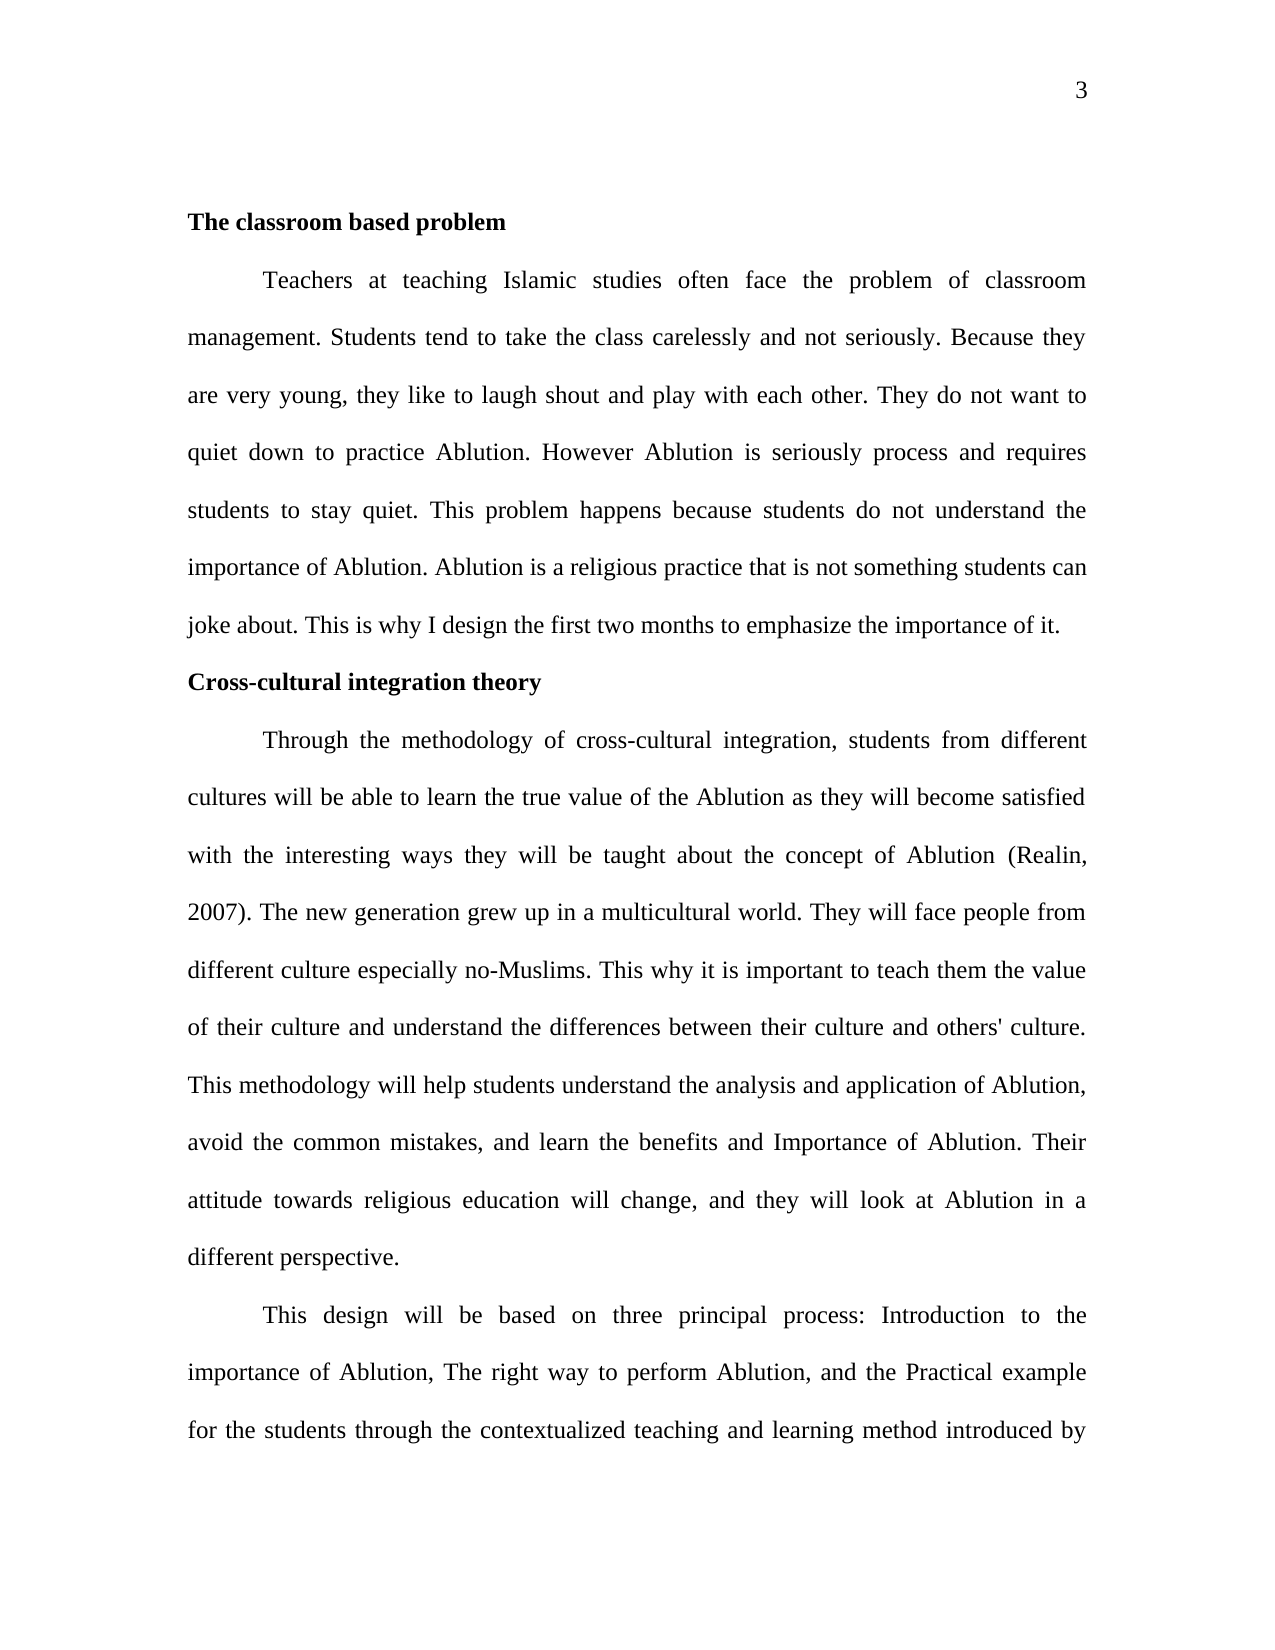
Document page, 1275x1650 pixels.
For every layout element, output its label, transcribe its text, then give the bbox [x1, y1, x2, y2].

text Teachers at teaching Islamic studies often face the problem of classroom management. Students tend to take the class carelessly and not seriously. Because they are very young, they like to laugh shout and play with each other. They do not want to quiet down to practice Ablution. However Ablution is seriously process and requires students to stay quiet. This problem happens because students do not understand the importance of Ablution. Ablution is a religious practice that is not something students can joke about. This is why I design the first two months to emphasize the importance of it. [187, 265, 1087, 639]
text Cross-cultural integration theory [187, 667, 1087, 696]
text Through the methodology of cross-cultural integration, students from different cultures will be able to learn the true value of the Ablution as they will become satisfied with the interesting ways they will be taught about the concept of Ablution (Realin, 2007). The new generation grew up in a multicultural world. They will face people from different culture especially no-Muslims. This why it is important to teach them the value of their culture and understand the differences between their culture and others' culture. This methodology will help students understand the analysis and application of Ablution, avoid the common mistakes, and learn the benefits and Importance of Ablution. Their attitude towards religious education will change, and they will look at Ablution in a different perspective. [187, 725, 1087, 1271]
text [187, 1300, 1087, 1444]
text The classroom based problem [187, 207, 1087, 236]
